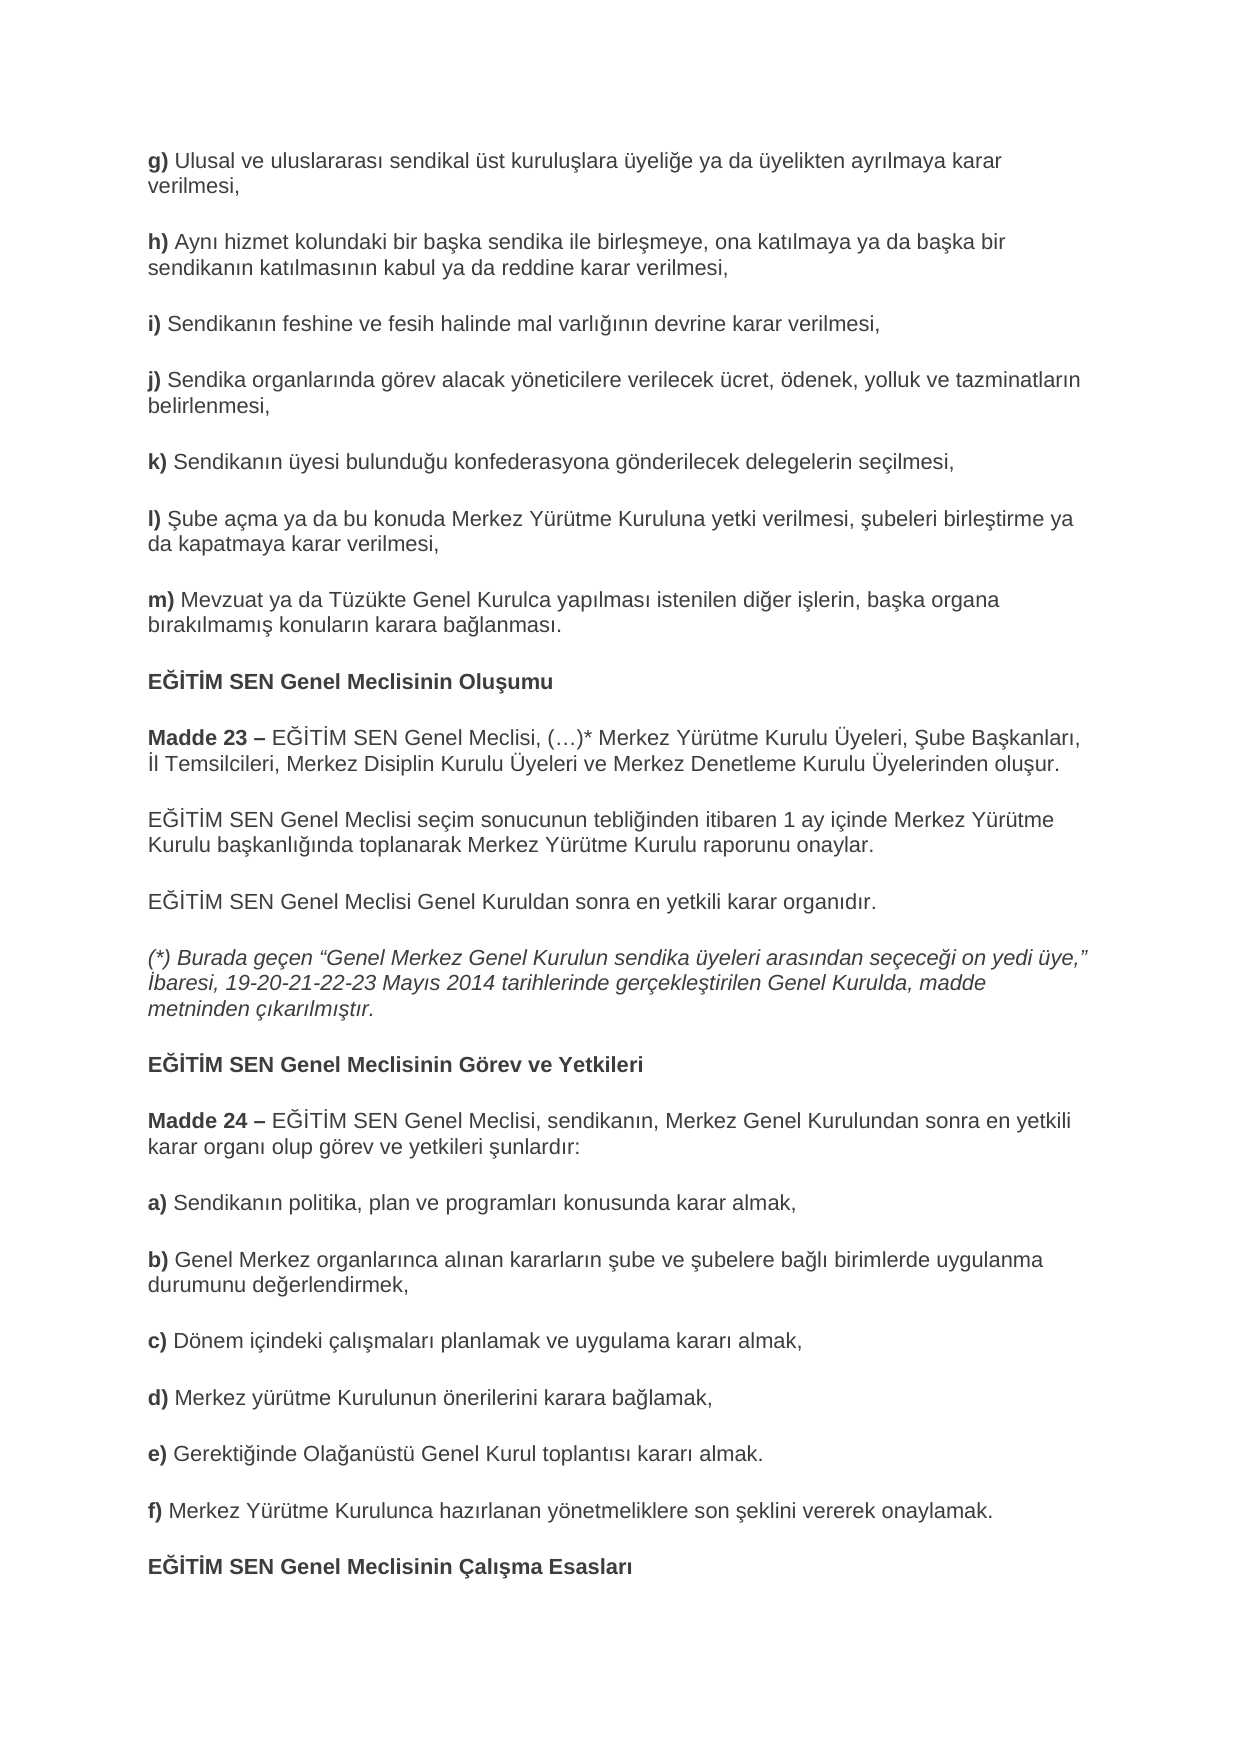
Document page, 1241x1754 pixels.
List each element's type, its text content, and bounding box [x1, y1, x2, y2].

text EĞİTİM SEN Genel Meclisi Genel Kuruldan sonra en yetkili karar organıdır. [148, 889, 1093, 914]
text f) Merkez Yürütme Kurulunca hazırlanan yönetmeliklere son şeklini vererek onaylamak. [148, 1498, 1093, 1523]
text h) Aynı hizmet kolundaki bir başka sendika ile birleşmeye, ona katılmaya ya da başka bir sendikanın katılmasının kabul ya da reddine karar verilmesi, [148, 229, 1093, 280]
text b) Genel Merkez organlarınca alınan kararların şube ve şubelere bağlı birimlerde uygulanma durumunu değerlendirmek, [148, 1247, 1093, 1297]
text EĞİTİM SEN Genel Meclisinin Oluşumu [148, 669, 1093, 694]
text g) Ulusal ve uluslararası sendikal üst kuruluşlara üyeliğe ya da üyelikten ayrılmaya karar verilmesi, [148, 148, 1093, 198]
text a) Sendikanın politika, plan ve programları konusunda karar almak, [148, 1190, 1093, 1215]
text e) Gerektiğinde Olağanüstü Genel Kurul toplantısı kararı almak. [148, 1441, 1093, 1466]
text l) Şube açma ya da bu konuda Merkez Yürütme Kuruluna yetki verilmesi, şubeleri birleştirme ya da kapatmaya karar verilmesi, [148, 506, 1093, 556]
text d) Merkez yürütme Kurulunun önerilerini karara bağlamak, [148, 1385, 1093, 1410]
text EĞİTİM SEN Genel Meclisi seçim sonucunun tebliğinden itibaren 1 ay içinde Merkez Yürütme Kurulu başkanlığında toplanarak Merkez Yürütme Kurulu raporunu onaylar. [148, 807, 1093, 857]
text m) Mevzuat ya da Tüzükte Genel Kurulca yapılması istenilen diğer işlerin, başka organa bırakılmamış konuların karara bağlanması. [148, 587, 1093, 638]
text c) Dönem içindeki çalışmaları planlamak ve uygulama kararı almak, [148, 1328, 1093, 1353]
text Madde 24 – EĞİTİM SEN Genel Meclisi, sendikanın, Merkez Genel Kurulundan sonra en yetkili karar organı olup görev ve yetkileri şunlardır: [148, 1108, 1093, 1159]
text EĞİTİM SEN Genel Meclisinin Görev ve Yetkileri [148, 1052, 1093, 1077]
text (*) Burada geçen “Genel Merkez Genel Kurulun sendika üyeleri arasından seçeceği on yedi üye,” İbaresi, 19-20-21-22-23 Mayıs 2014 tarihlerinde gerçekleştirilen Genel Kurulda, madde metninden çıkarılmıştır. [148, 945, 1093, 1021]
text k) Sendikanın üyesi bulunduğu konfederasyona gönderilecek delegelerin seçilmesi, [148, 449, 1093, 474]
text Madde 23 – EĞİTİM SEN Genel Meclisi, (…)* Merkez Yürütme Kurulu Üyeleri, Şube Başkanları, İl Temsilcileri, Merkez Disiplin Kurulu Üyeleri ve Merkez Denetleme Kurulu Üyelerinden oluşur. [148, 725, 1093, 776]
text EĞİTİM SEN Genel Meclisinin Çalışma Esasları [148, 1554, 1093, 1579]
text i) Sendikanın feshine ve fesih halinde mal varlığının devrine karar verilmesi, [148, 311, 1093, 336]
text j) Sendika organlarında görev alacak yöneticilere verilecek ücret, ödenek, yolluk ve tazminatların belirlenmesi, [148, 367, 1093, 418]
